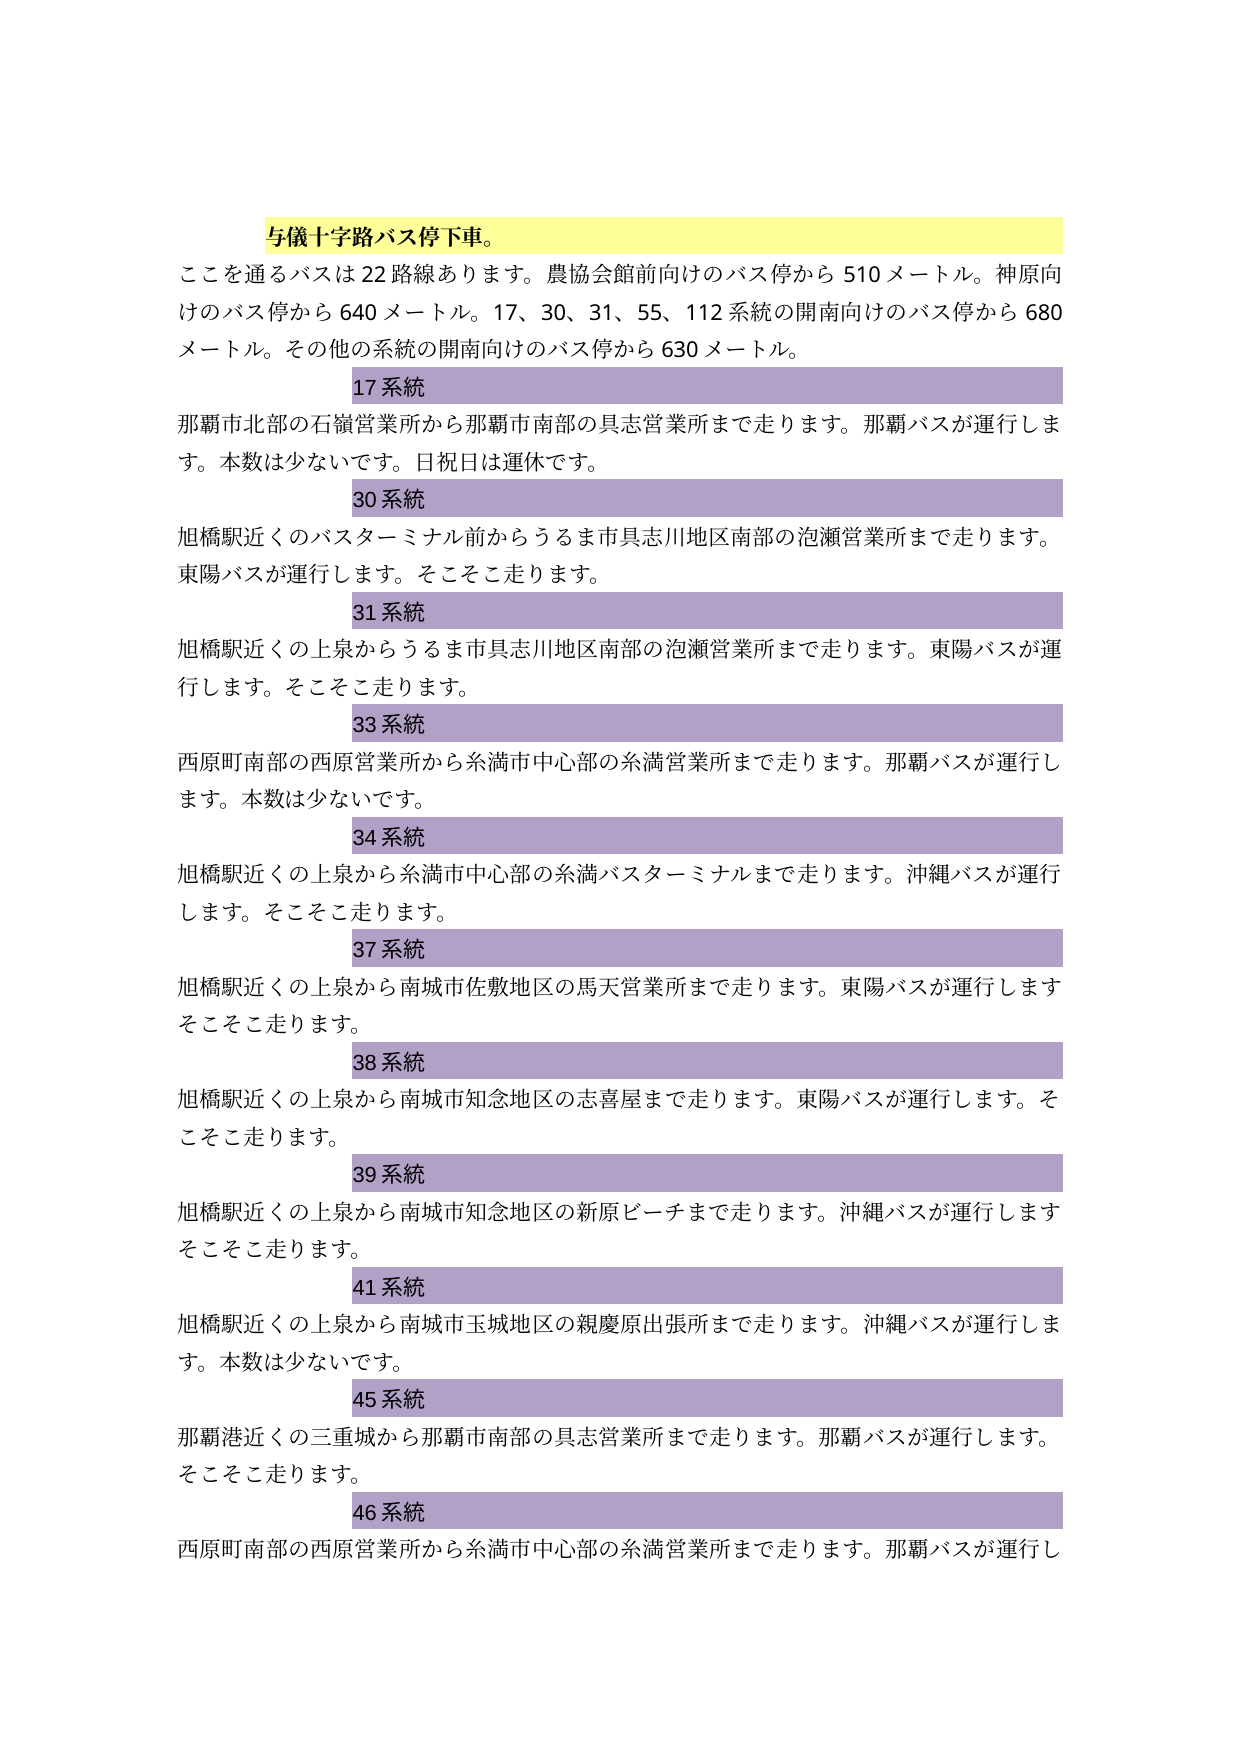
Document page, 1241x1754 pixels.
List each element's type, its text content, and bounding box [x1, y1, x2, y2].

text 旭橋駅近くの上泉からうるま市具志川地区南部の泡瀬営業所まで走ります。東陽バスが運行します。そこそこ走ります。 [177, 629, 1063, 704]
subtitle 38系統 [352, 1042, 1063, 1079]
text 旭橋駅近くの上泉から南城市佐敷地区の馬天営業所まで走ります。東陽バスが運行します。そこそこ走ります。 [177, 967, 1063, 1042]
text 旭橋駅近くの上泉から南城市玉城地区の親慶原出張所まで走ります。沖縄バスが運行します。本数は少ないです。 [177, 1304, 1063, 1379]
text 旭橋駅近くの上泉から南城市知念地区の新原ビーチまで走ります。沖縄バスが運行します。そこそこ走ります。 [177, 1192, 1063, 1267]
subtitle 46系統 [352, 1492, 1063, 1529]
subtitle 与儀十字路バス停下車。 [265, 217, 1063, 254]
text 那覇港近くの三重城から那覇市南部の具志営業所まで走ります。那覇バスが運行します。そこそこ走ります。 [177, 1417, 1063, 1492]
text ここを通るバスは22路線あります。農協会館前向けのバス停から510メートル。神原向けのバス停から640メートル。17、30、31、55、112系統の開南向けのバス停から680メートル。その他の系統の開南向けのバス停から630メートル。 [177, 254, 1063, 367]
subtitle 30系統 [352, 479, 1063, 517]
subtitle 45系統 [352, 1379, 1063, 1417]
text 那覇市北部の石嶺営業所から那覇市南部の具志営業所まで走ります。那覇バスが運行します。本数は少ないです。日祝日は運休です。 [177, 404, 1063, 479]
subtitle 37系統 [352, 929, 1063, 967]
subtitle 34系統 [352, 817, 1063, 854]
text 旭橋駅近くの上泉から糸満市中心部の糸満バスターミナルまで走ります。沖縄バスが運行します。そこそこ走ります。 [177, 854, 1063, 929]
subtitle 39系統 [352, 1154, 1063, 1192]
subtitle 31系統 [352, 592, 1063, 629]
subtitle 41系統 [352, 1267, 1063, 1304]
subtitle 17系統 [352, 367, 1063, 404]
text 西原町南部の西原営業所から糸満市中心部の糸満営業所まで走ります。那覇バスが運行します。本数は少ないです。 [177, 742, 1063, 817]
text 旭橋駅近くのバスターミナル前からうるま市具志川地区南部の泡瀬営業所まで走ります。東陽バスが運行します。そこそこ走ります。 [177, 517, 1063, 592]
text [177, 1529, 1063, 1567]
subtitle 33系統 [352, 704, 1063, 742]
text 旭橋駅近くの上泉から南城市知念地区の志喜屋まで走ります。東陽バスが運行します。そこそこ走ります。 [177, 1079, 1063, 1154]
